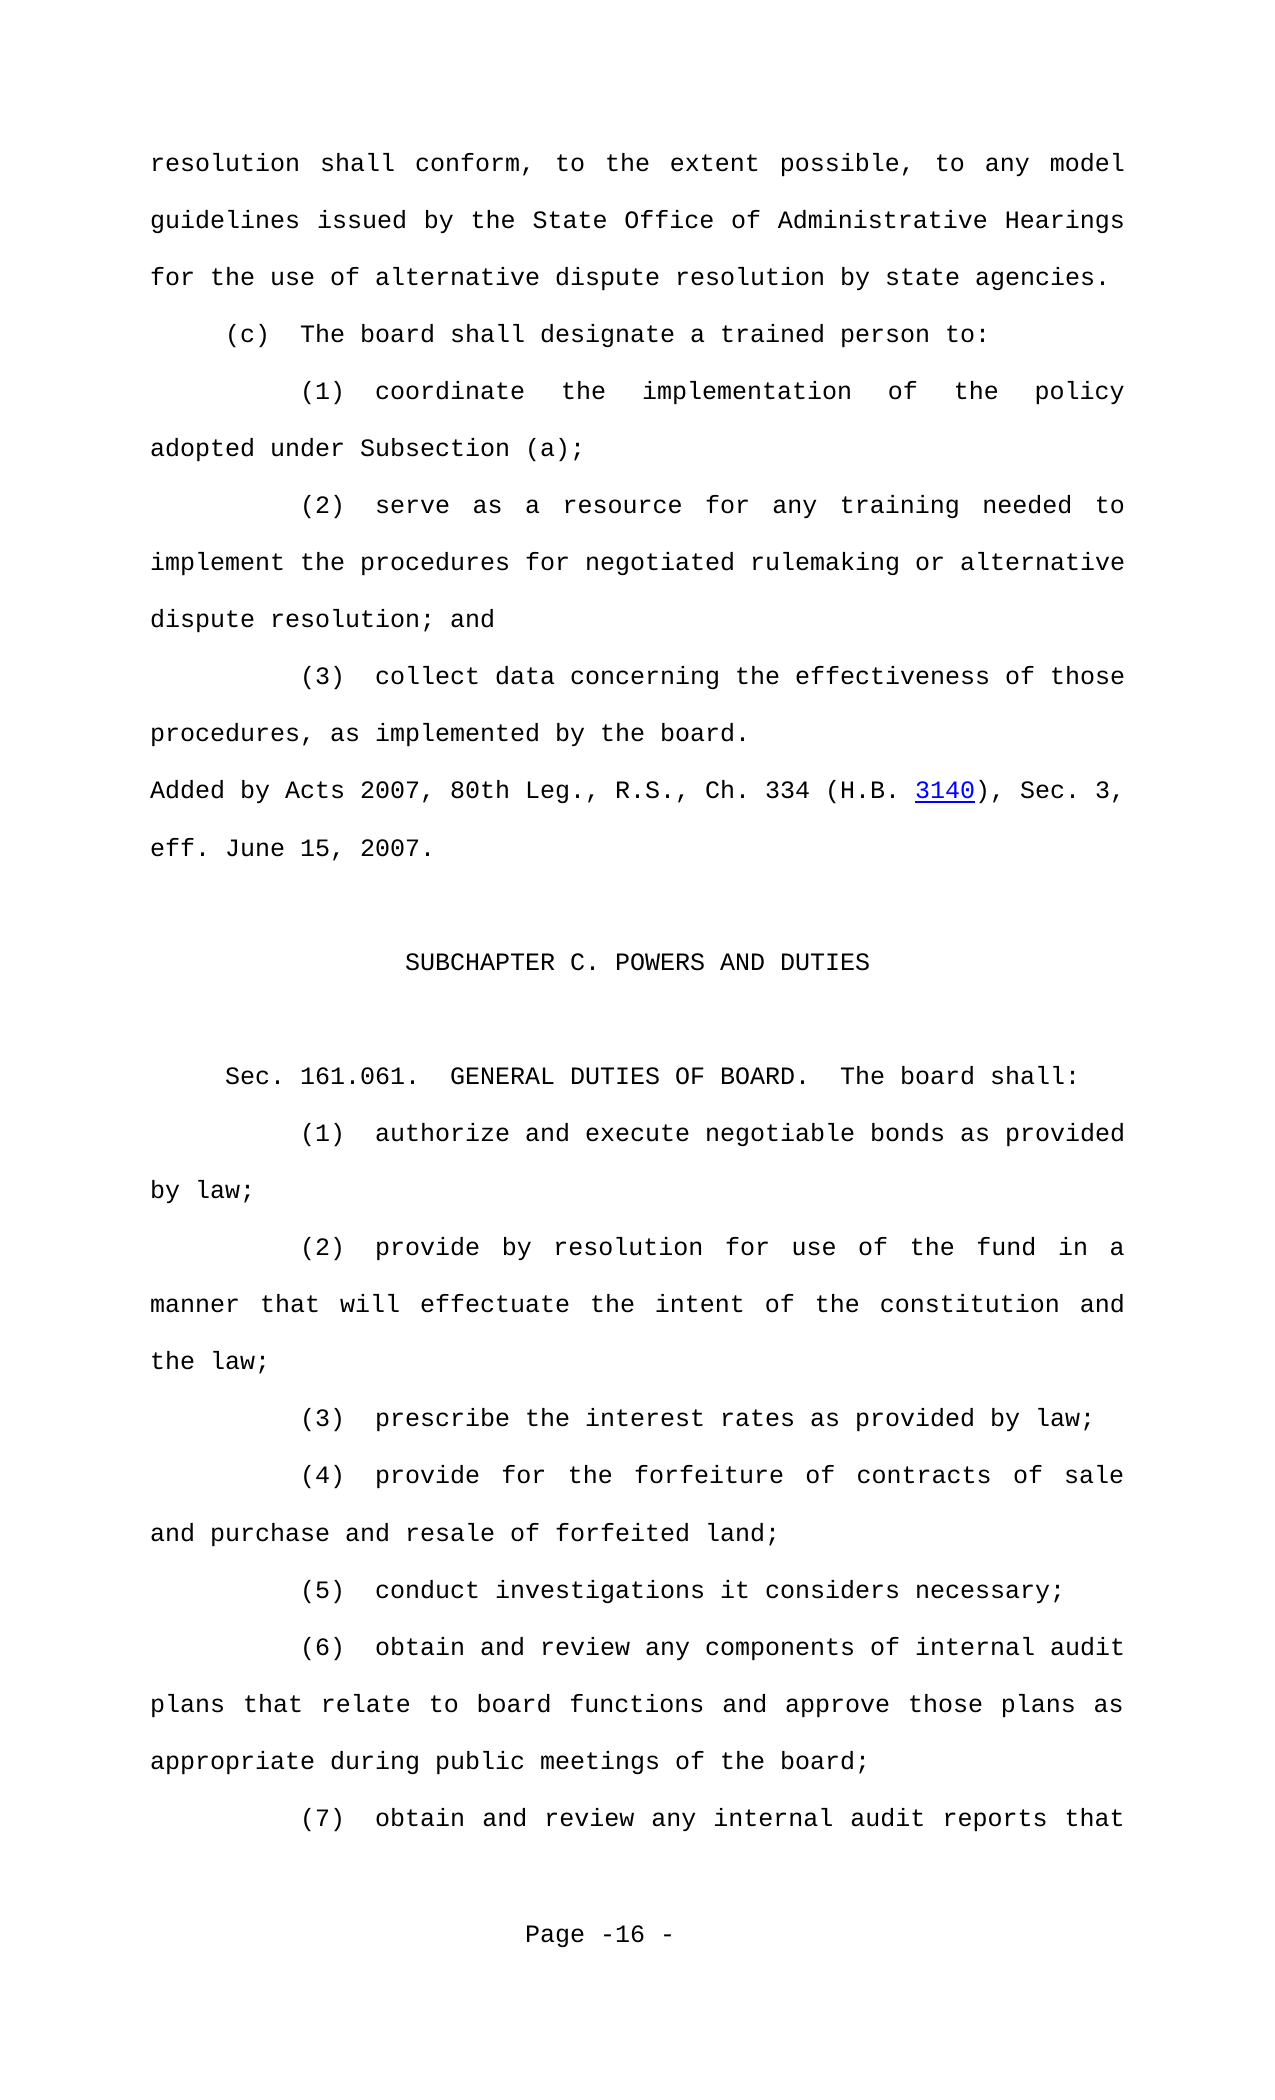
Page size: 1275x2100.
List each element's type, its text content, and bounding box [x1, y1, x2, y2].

text (2) provide by resolution for use of the fund in a manner that will effectuate the intent of the constitution and the law; [150, 1234, 1125, 1377]
text (5) conduct investigations it considers necessary; [150, 1577, 1125, 1606]
text SUBCHAPTER C. POWERS AND DUTIES [150, 949, 1125, 978]
text (1) coordinate the implementation of the policy adopted under Subsection (a); [150, 378, 1125, 464]
text (3) prescribe the interest rates as provided by law; [150, 1406, 1125, 1434]
text Added by Acts 2007, 80th Leg., R.S., Ch. 334 (H.B. 3140), Sec. 3, eff. June 15, 2007. [150, 778, 1125, 863]
text (c) The board shall designate a trained person to: [150, 321, 1125, 350]
text (4) provide for the forfeiture of contracts of sale and purchase and resale of forfeited land; [150, 1463, 1125, 1548]
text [150, 150, 1125, 293]
text Sec. 161.061. GENERAL DUTIES OF BOARD. The board shall: [150, 1063, 1125, 1092]
text (1) authorize and execute negotiable bonds as provided by law; [150, 1120, 1125, 1206]
text (6) obtain and review any components of internal audit plans that relate to board functions and approve those plans as appropriate during public meetings of the board; [150, 1634, 1125, 1777]
text (2) serve as a resource for any training needed to implement the procedures for negotiated rulemaking or alternative dispute resolution; and [150, 492, 1125, 635]
text (3) collect data concerning the effectiveness of those procedures, as implemented by the board. [150, 664, 1125, 749]
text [150, 1805, 1125, 1834]
